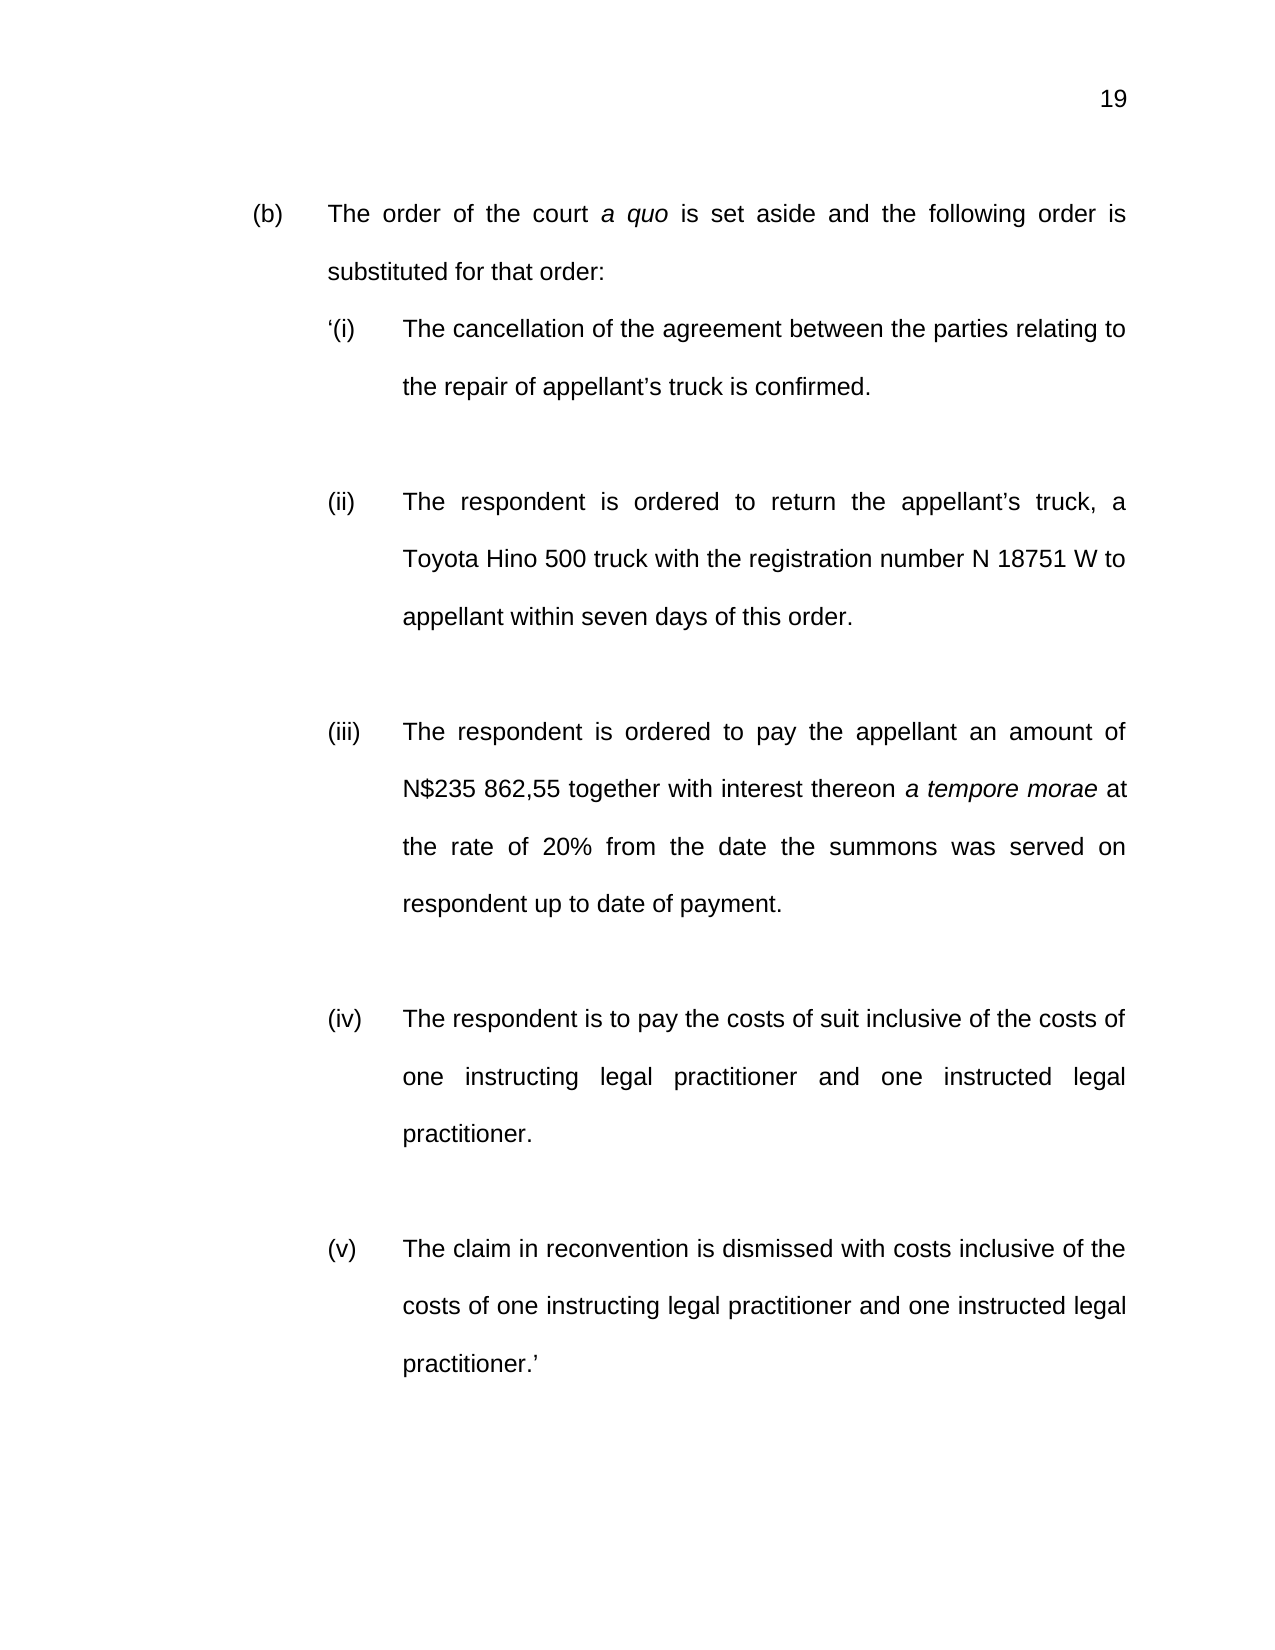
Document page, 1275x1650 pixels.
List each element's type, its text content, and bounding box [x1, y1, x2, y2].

list (iii) The respondent is ordered to pay the appellant an amount of N$235 862,55 together with interest thereon a tempore morae at the rate of 20% from the date the summons was served on respondent up to date of payment. [327, 717, 1127, 918]
list (ii) The respondent is ordered to return the appellant’s truck, a Toyota Hino 500 truck with the registration number N 18751 W to appellant within seven days of this order. [327, 487, 1127, 631]
list The order of the court a quo is set aside and the following order is substituted for that order: [252, 199, 1127, 286]
list ‘(i) The cancellation of the agreement between the parties relating to the repair of appellant’s truck is confirmed. [327, 314, 1127, 401]
list (v) The claim in reconvention is dismissed with costs inclusive of the costs of one instructing legal practitioner and one instructed legal practitioner.’ [327, 1234, 1127, 1377]
list (iv) The respondent is to pay the costs of suit inclusive of the costs of one instructing legal practitioner and one instructed legal practitioner. [327, 1004, 1127, 1148]
